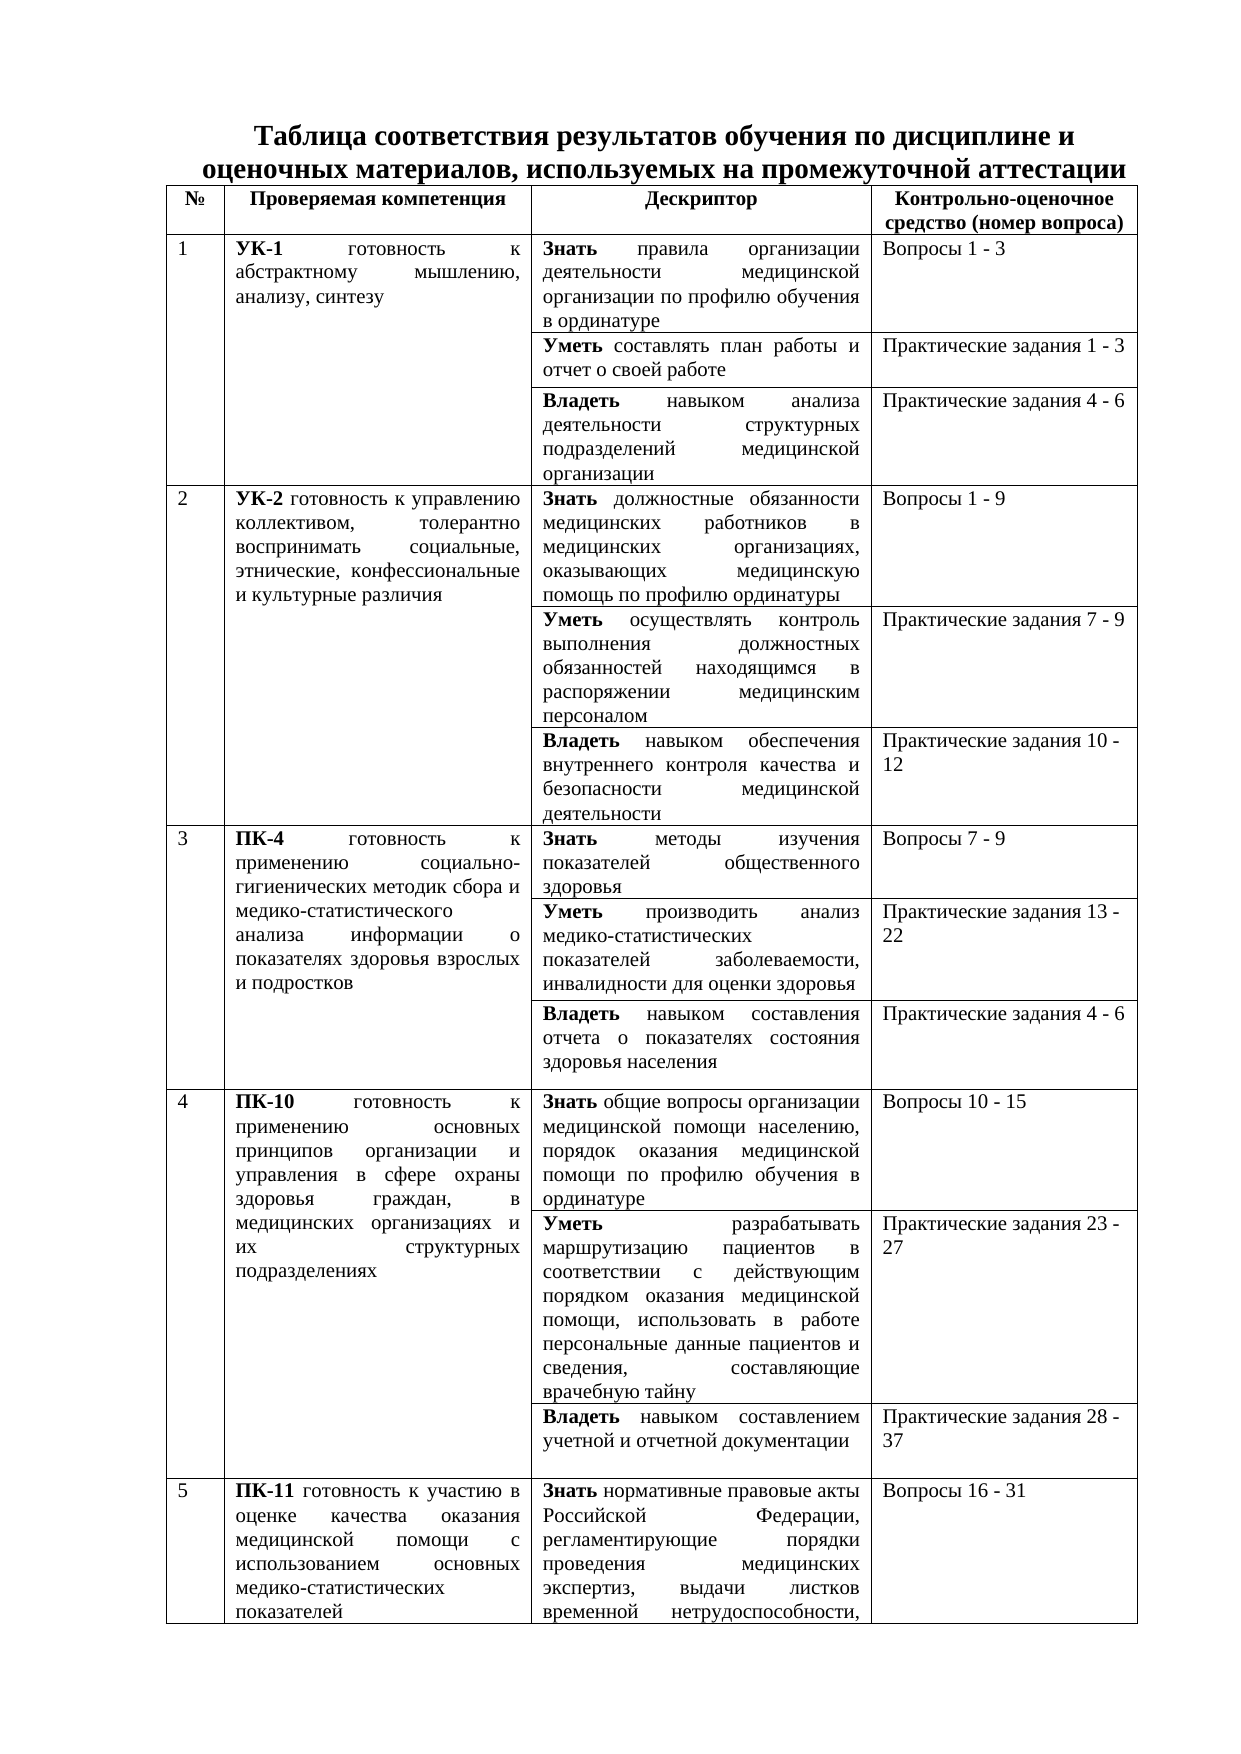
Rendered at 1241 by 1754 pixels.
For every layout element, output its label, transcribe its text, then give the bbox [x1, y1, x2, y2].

table_cell Знать общие вопросы организации медицинской помощи населению, порядок оказания медицинской помощи по профилю обучения в ординатуре [532, 1090, 871, 1210]
table_cell Практические задания 7 - 9 [872, 607, 1137, 727]
table_cell Вопросы 10 - 15 [872, 1090, 1137, 1210]
table_header № [167, 186, 224, 234]
table_cell Владеть навыком обеспечения внутреннего контроля качества и безопасности медицинской деятельности [532, 728, 871, 824]
table_cell Владеть навыком составлением учетной и отчетной документации [532, 1404, 871, 1477]
table_cell Практические задания 28 - 37 [872, 1404, 1137, 1477]
table_cell 2 [167, 486, 224, 824]
table_cell Практические задания 13 - 22 [872, 899, 1137, 999]
table_cell Уметь разрабатывать маршрутизацию пациентов в соответствии с действующим порядком оказания медицинской помощи, использовать в работе персональные данные пациентов и сведения, составляющие врачебную тайну [532, 1211, 871, 1403]
text Таблица соответствия результатов обучения по дисциплине и оценочных материалов, используемых на промежуточной аттестации [177, 118, 1152, 185]
table_cell 5 [167, 1479, 224, 1623]
table_cell Практические задания 23 - 27 [872, 1211, 1137, 1403]
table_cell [532, 1479, 871, 1623]
table_cell ПК-10 готовность к применению основных принципов организации и управления в сфере охраны здоровья граждан, в медицинских организациях и их структурных подразделениях [225, 1090, 531, 1477]
table_cell Владеть навыком анализа деятельности структурных подразделений медицинской организации [532, 388, 871, 484]
table_cell Знать методы изучения показателей общественного здоровья [532, 826, 871, 898]
table_cell Практические задания 10 - 12 [872, 728, 1137, 824]
table_cell Практические задания 4 - 6 [872, 1001, 1137, 1088]
table_header Контрольно-оценочное средство (номер вопроса) [872, 186, 1137, 234]
table_cell УК-2 готовность к управлению коллективом, толерантно воспринимать социальные, этнические, конфессиональные и культурные различия [225, 486, 531, 824]
table_cell Вопросы 1 - 3 [872, 235, 1137, 332]
table_cell Знать должностные обязанности медицинских работников в медицинских организациях, оказывающих медицинскую помощь по профилю ординатуры [532, 486, 871, 606]
table_cell Знать правила организации деятельности медицинской организации по профилю обучения в ординатуре [532, 235, 871, 332]
table_cell Вопросы 1 - 9 [872, 486, 1137, 606]
table_cell 3 [167, 826, 224, 1088]
table_cell Вопросы 7 - 9 [872, 826, 1137, 898]
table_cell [225, 1479, 531, 1623]
table_cell Вопросы 16 - 31 [872, 1479, 1137, 1623]
table_header Проверяемая компетенция [225, 186, 531, 234]
table_cell Уметь производить анализ медико-статистических показателей заболеваемости, инвалидности для оценки здоровья [532, 899, 871, 999]
table_cell Практические задания 4 - 6 [872, 388, 1137, 484]
table_cell Уметь составлять план работы и отчет о своей работе [532, 333, 871, 387]
table_cell 4 [167, 1090, 224, 1477]
table_cell Владеть навыком составления отчета о показателях состояния здоровья населения [532, 1001, 871, 1088]
table_cell УК-1 готовность к абстрактному мышлению, анализу, синтезу [225, 235, 531, 484]
table_cell ПК-4 готовность к применению социально-гигиенических методик сбора и медико-статистического анализа информации о показателях здоровья взрослых и подростков [225, 826, 531, 1088]
table_cell Уметь осуществлять контроль выполнения должностных обязанностей находящимся в распоряжении медицинским персоналом [532, 607, 871, 727]
table_cell 1 [167, 235, 224, 484]
table_header Дескриптор [532, 186, 871, 234]
table_cell Практические задания 1 - 3 [872, 333, 1137, 387]
